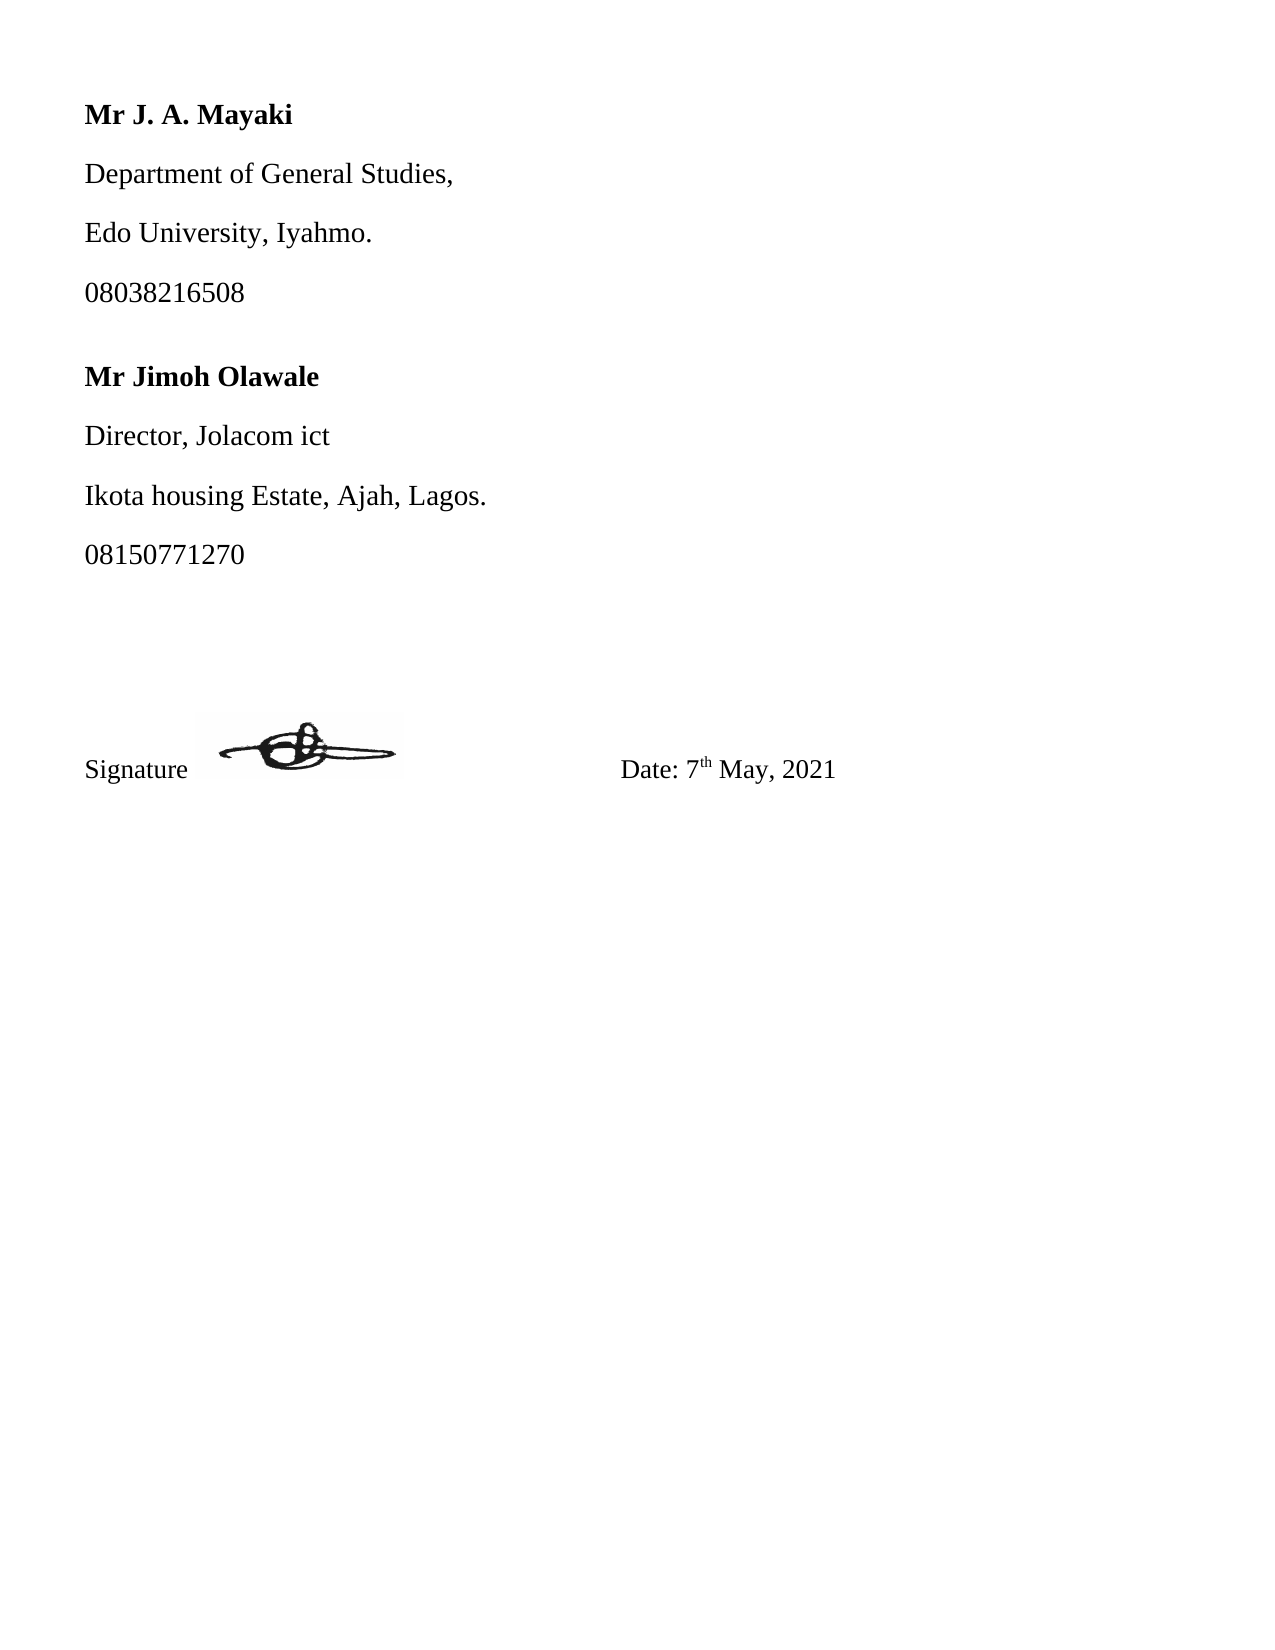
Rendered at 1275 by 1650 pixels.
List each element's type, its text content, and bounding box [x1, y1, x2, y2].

picture [194, 712, 405, 779]
text Signature Date: 7th May, 2021 [84, 712, 1172, 784]
text Mr Jimoh Olawale [84, 359, 1172, 392]
text Edo University, Iyahmo. [84, 216, 1172, 249]
text Department of General Studies, [84, 156, 1172, 190]
text 08150771270 [84, 537, 1172, 571]
text 08038216508 [84, 275, 1172, 308]
text Mr J. A. Mayaki [84, 97, 1172, 130]
text Director, Jolacom ict [84, 418, 1172, 452]
text Ikota housing Estate, Ajah, Lagos. [84, 478, 1172, 511]
